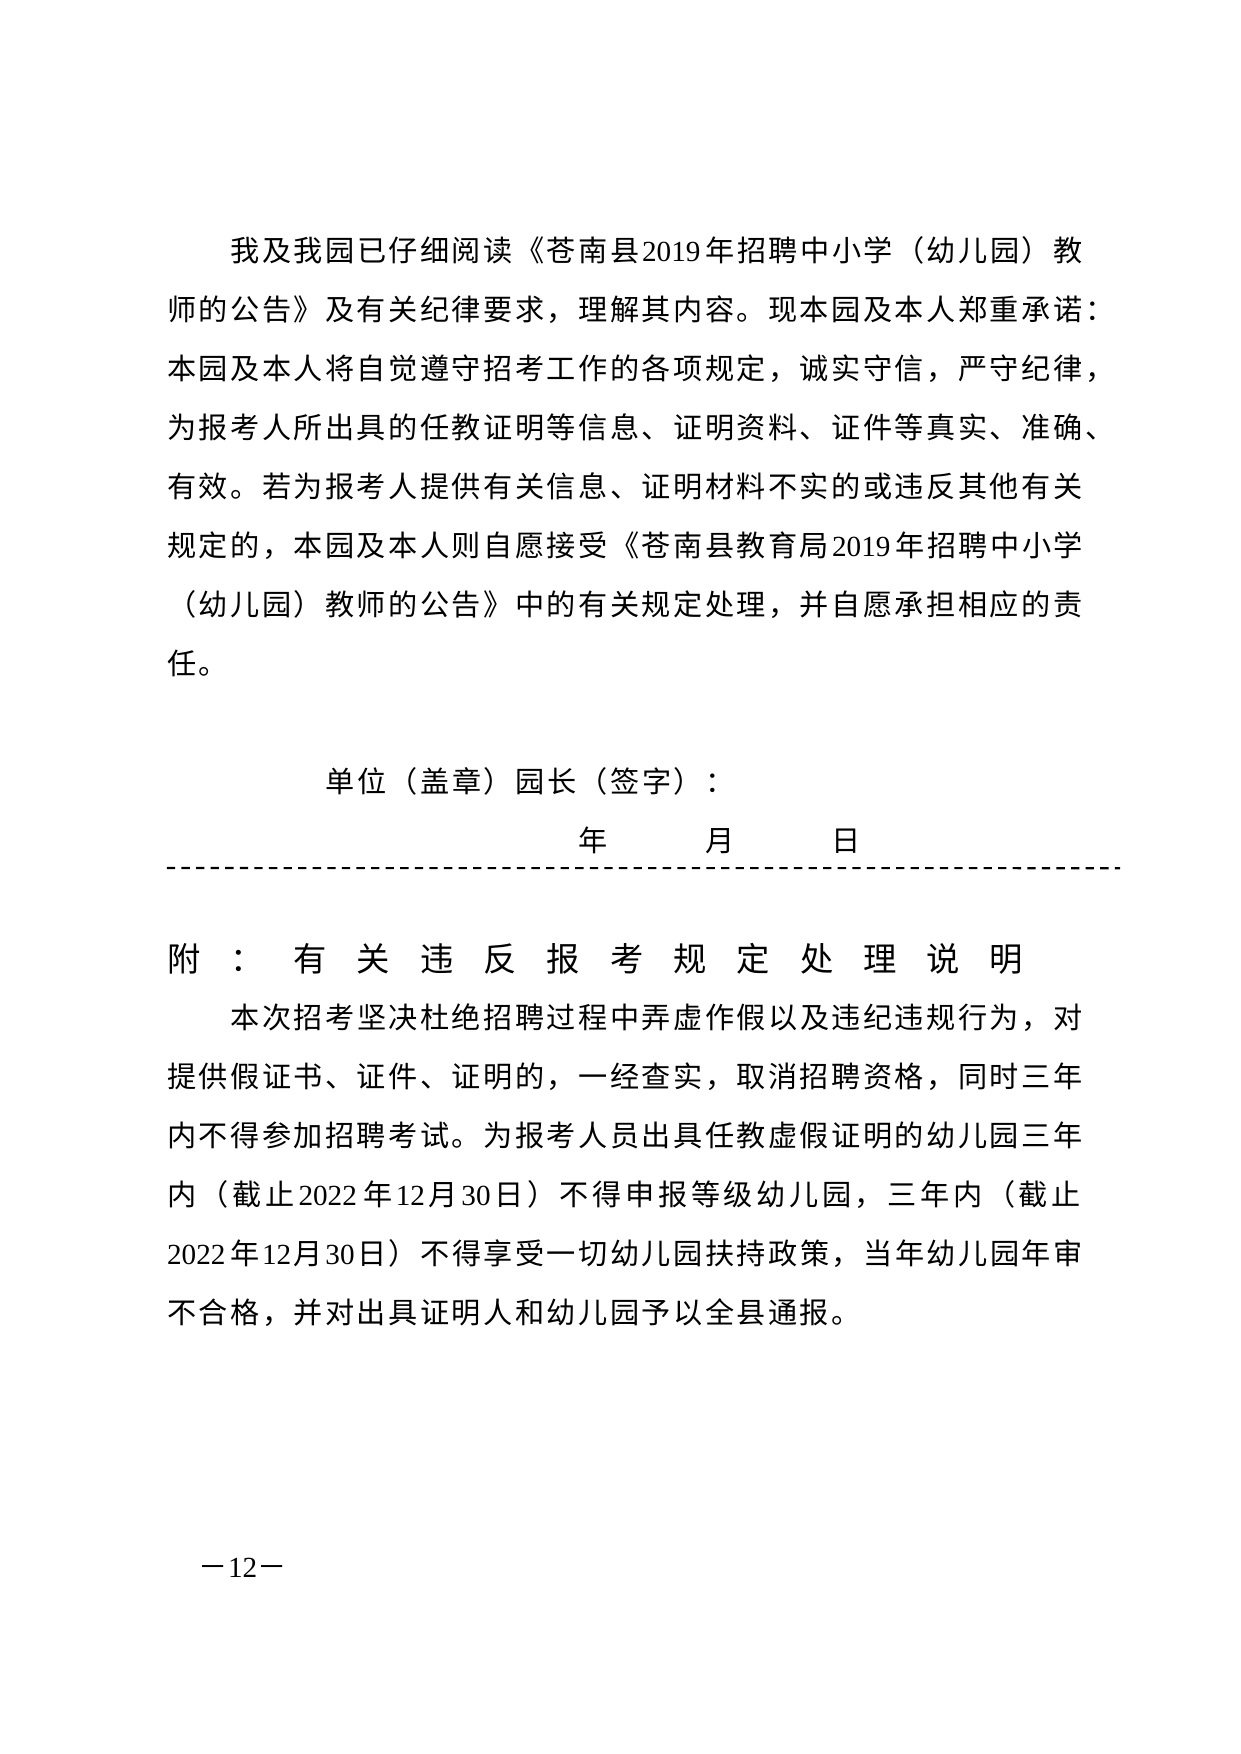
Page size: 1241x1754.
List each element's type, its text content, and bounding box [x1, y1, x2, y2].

text 本次招考坚决杜绝招聘过程中弄虚作假以及违纪违规行为，对提供假证书、证件、证明的，一经查实，取消招聘资格，同时三年内不得参加招聘考试。为报考人员出具任教虚假证明的幼儿园三年内（截止2022年12月30日）不得申报等级幼儿园，三年内（截止2022年12月30日）不得享受一切幼儿园扶持政策，当年幼儿园年审不合格，并对出具证明人和幼儿园予以全县通报。 [167, 986, 1085, 1340]
text 年 月 日 [167, 809, 1085, 868]
subtitle 附：有关违反报考规定处理说明 [167, 927, 1085, 986]
text 单位（盖章）园长（签字）： [167, 750, 1085, 809]
text 我及我园已仔细阅读《苍南县2019年招聘中小学（幼儿园）教师的公告》及有关纪律要求，理解其内容。现本园及本人郑重承诺：本园及本人将自觉遵守招考工作的各项规定，诚实守信，严守纪律，为报考人所出具的任教证明等信息、证明资料、证件等真实、准确、有效。若为报考人提供有关信息、证明材料不实的或违反其他有关规定的，本园及本人则自愿接受《苍南县教育局2019年招聘中小学（幼儿园）教师的公告》中的有关规定处理，并自愿承担相应的责任。 [167, 219, 1085, 691]
